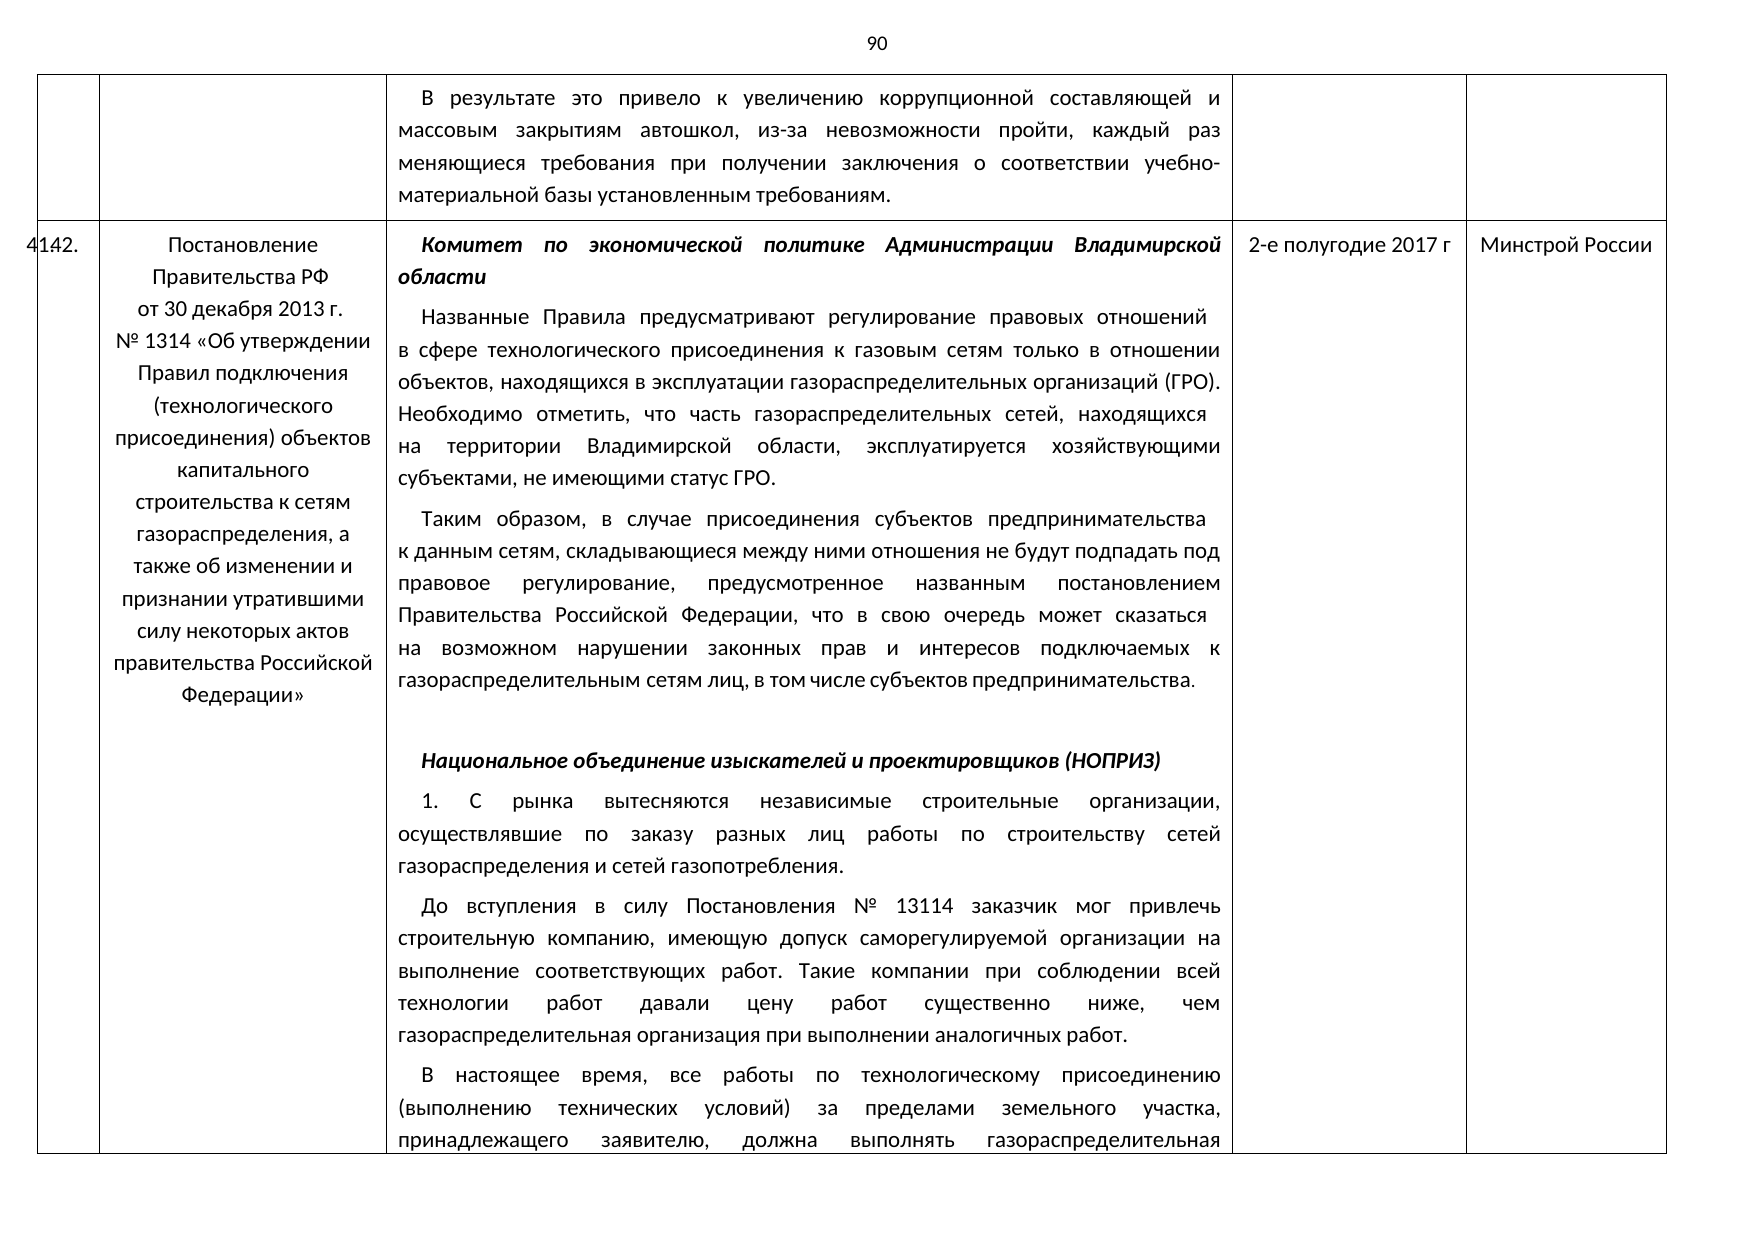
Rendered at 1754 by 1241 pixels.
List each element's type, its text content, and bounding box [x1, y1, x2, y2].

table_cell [387, 221, 1232, 1153]
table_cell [387, 75, 1232, 220]
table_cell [100, 221, 386, 1153]
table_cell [1233, 75, 1466, 220]
table_cell Минстрой России [1467, 221, 1666, 1153]
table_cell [1467, 75, 1666, 220]
table_cell [38, 221, 99, 1153]
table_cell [1233, 221, 1466, 1153]
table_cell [100, 75, 386, 220]
table_cell [38, 75, 99, 220]
